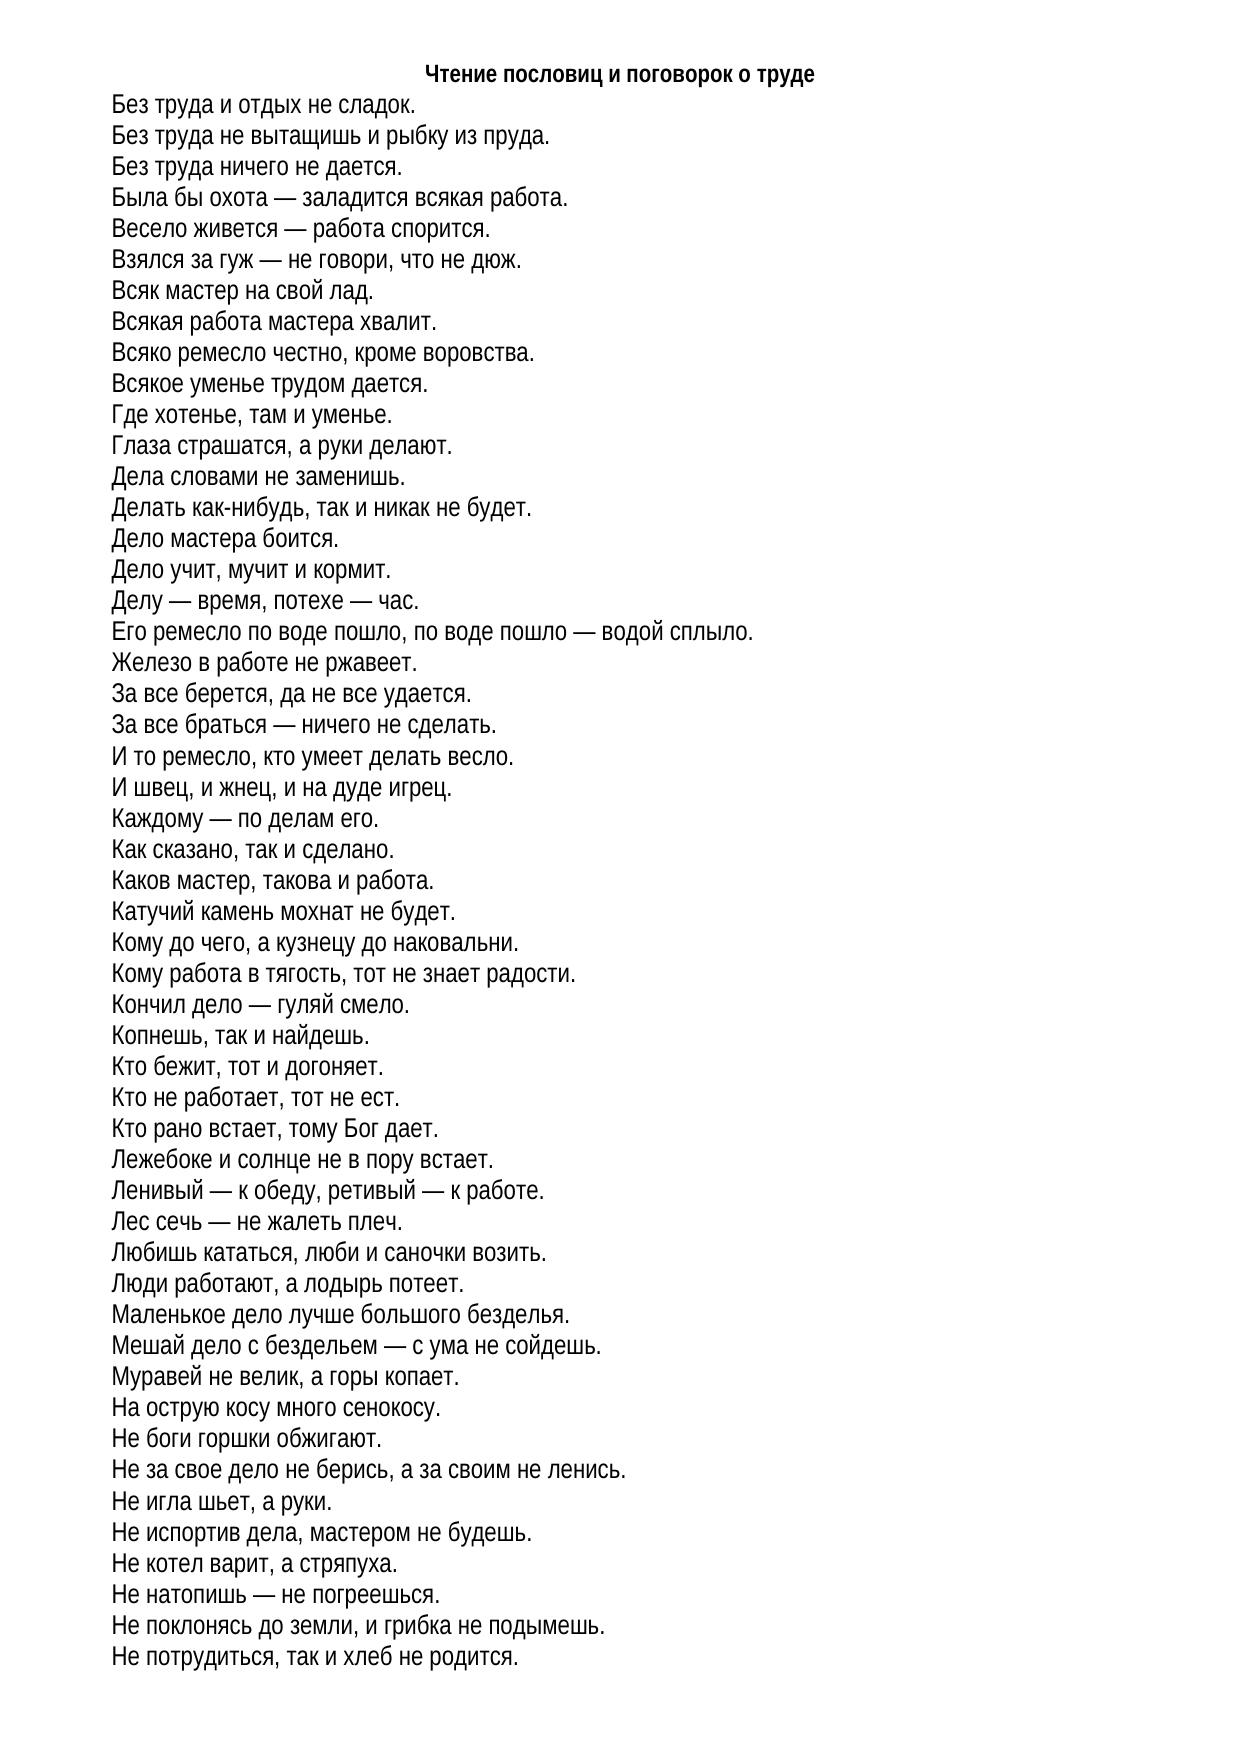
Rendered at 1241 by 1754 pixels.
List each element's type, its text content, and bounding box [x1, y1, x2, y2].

text Делу — время, потехе — час. [59, 584, 1181, 615]
text Каждому — по делам его. [59, 802, 1181, 833]
text Глаза страшатся, а руки делают. [59, 429, 1181, 460]
text Его ремесло по воде пошло, по воде пошло — водой сплыло. [59, 615, 1181, 646]
text Всякое уменье трудом дается. [59, 367, 1181, 398]
text Не потрудиться, так и хлеб не родится. [59, 1640, 1181, 1671]
text Не натопишь — не погреешься. [59, 1578, 1181, 1609]
text На острую косу много сенокосу. [59, 1391, 1181, 1422]
text Кому работа в тягость, тот не знает радости. [59, 957, 1181, 988]
text Делать как-нибудь, так и никак не будет. [59, 491, 1181, 522]
text Кто рано встает, тому Бог дает. [59, 1112, 1181, 1143]
text И то ремесло, кто умеет делать весло. [59, 739, 1181, 771]
text Железо в работе не ржавеет. [59, 646, 1181, 677]
text Катучий камень мохнат не будет. [59, 895, 1181, 926]
text Маленькое дело лучше большого безделья. [59, 1298, 1181, 1329]
text Взялся за гуж — не говори, что не дюж. [59, 243, 1181, 274]
text Как сказано, так и сделано. [59, 833, 1181, 864]
text Кто бежит, тот и догоняет. [59, 1050, 1181, 1081]
text Каков мастер, такова и работа. [59, 864, 1181, 895]
text Всяк мастер на свой лад. [59, 274, 1181, 305]
text Не испортив дела, мастером не будешь. [59, 1516, 1181, 1547]
text Всякая работа мастера хвалит. [59, 305, 1181, 336]
text Где хотенье, там и уменье. [59, 398, 1181, 429]
text Ленивый — к обеду, ретивый — к работе. [59, 1174, 1181, 1205]
text Дело мастера боится. [59, 522, 1181, 553]
text Не поклонясь до земли, и грибка не подымешь. [59, 1609, 1181, 1640]
text Копнешь, так и найдешь. [59, 1019, 1181, 1050]
text Весело живется — работа спорится. [59, 212, 1181, 243]
text Лежебоке и солнце не в пору встает. [59, 1143, 1181, 1174]
text Любишь кататься, люби и саночки возить. [59, 1236, 1181, 1267]
text Лес сечь — не жалеть плеч. [59, 1205, 1181, 1236]
text Мешай дело с бездельем — с ума не сойдешь. [59, 1329, 1181, 1360]
text Была бы охота — заладится всякая работа. [59, 181, 1181, 212]
text Дело учит, мучит и кормит. [59, 553, 1181, 584]
text Муравей не велик, а горы копает. [59, 1360, 1181, 1391]
text Чтение пословиц и поговорок о труде [59, 59, 1181, 88]
text За все браться — ничего не сделать. [59, 708, 1181, 739]
text Всяко ремесло честно, кроме воровства. [59, 336, 1181, 367]
text Без труда не вытащишь и рыбку из пруда. [59, 119, 1181, 150]
text Кому до чего, а кузнецу до наковальни. [59, 926, 1181, 957]
text Не боги горшки обжигают. [59, 1422, 1181, 1453]
text Без труда ничего не дается. [59, 150, 1181, 181]
text Не за свое дело не берись, а за своим не ленись. [59, 1453, 1181, 1484]
text Дела словами не заменишь. [59, 460, 1181, 491]
text Кто не работает, тот не ест. [59, 1081, 1181, 1112]
text Не котел варит, а стряпуха. [59, 1547, 1181, 1578]
text Не игла шьет, а руки. [59, 1484, 1181, 1516]
text И швец, и жнец, и на дуде игрец. [59, 771, 1181, 802]
text Люди работают, а лодырь потеет. [59, 1267, 1181, 1298]
text Кончил дело — гуляй смело. [59, 988, 1181, 1019]
text Без труда и отдых не сладок. [59, 88, 1181, 119]
text За все берется, да не все удается. [59, 677, 1181, 708]
